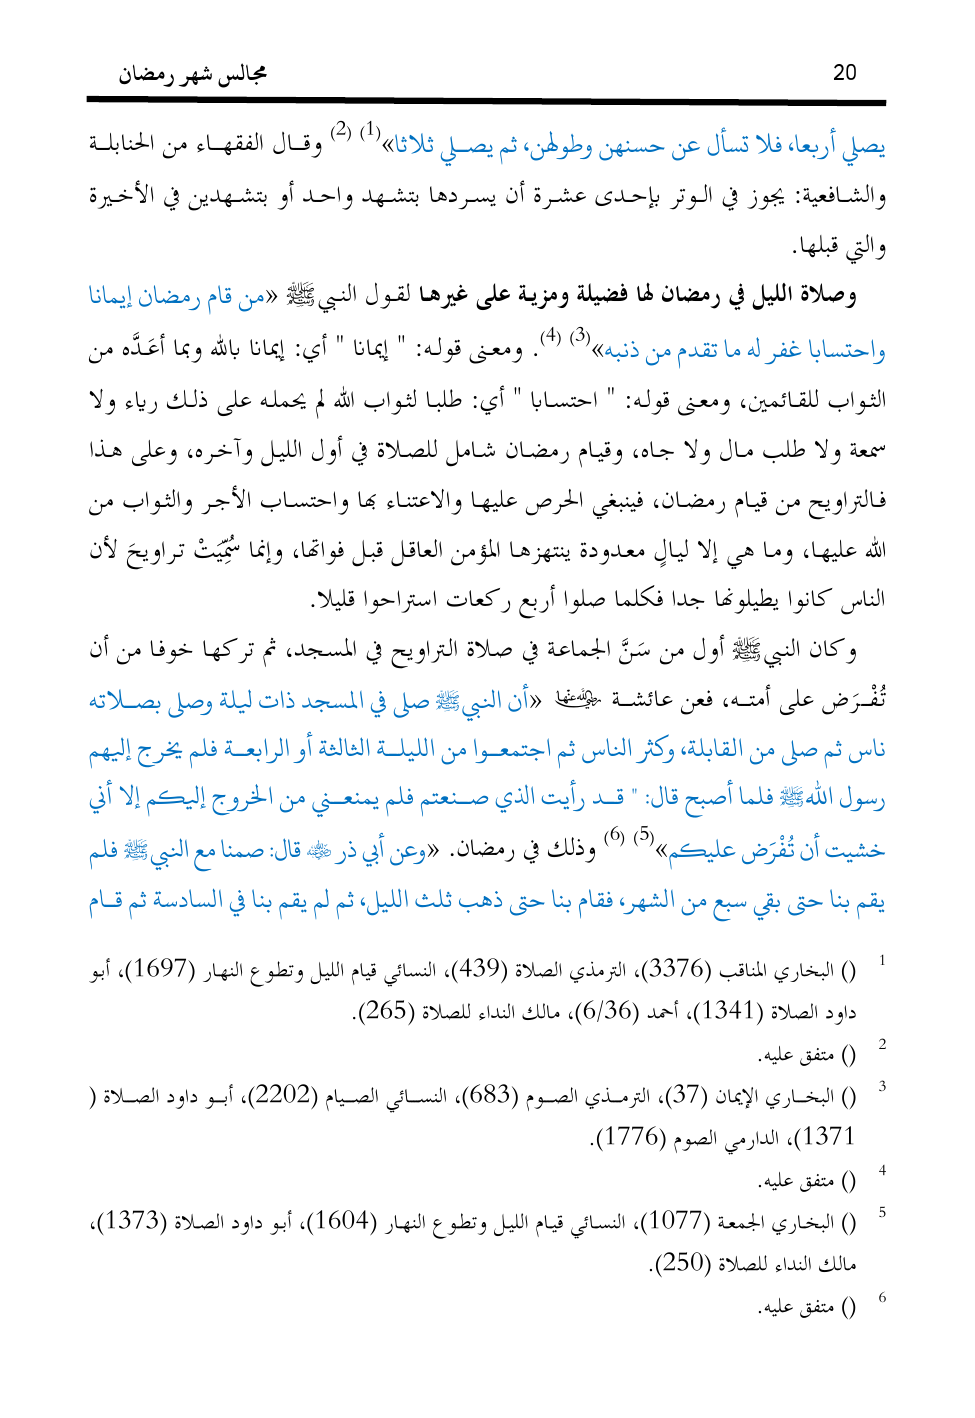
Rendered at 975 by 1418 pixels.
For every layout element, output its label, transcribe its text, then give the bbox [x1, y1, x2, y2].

text ويُوتِر بتسع فيسردها لا يجلس إلا في الثامنة، فيقرأ التشهد ويدعو ثم يقوم ولا يسلم فيصلي التاسعة ويتشهد ويدعو ويسلم لحديث عائشة ل في وِتر رسول الله ج قالت: «كان يصلي تسع ركعات لا يجلس فيها إلا في الثامنة فيذكر الله ويحمده ويدعوه ثم ينهض ولا يسلم، ثم يقوم فيصلي التاسعة ثم يقعد فيذكر الله ويحمده ويدعوه ثم يسلم تسليما يسمعنا»() () ويصلي إحدى عشرة ركعة، فإن أحب سلَّم من كل ركعتين وأوتر بواحدة لحديث عائشة ل قالت: «كان النبي ج يصلي ما بين أن يفرغ من صلاة العشاء إلى الفجر إحدى عشرة ركعة يسلم بين كل ركعتين ويوتر بواحدة»() () وإن أحب صلى أربعا ثم أربعا ثم ثلاثا لحديث عائشة ل قالت: «كان النبي ج يصلي أربعا»() () «فلا تسأل عن حسنهن وطولهن، ثم يصلي أربعا، فلا تسأل عن حسنهن وطولهن، ثم يصلي ثلاثا»() () وقال الفقهاء من الحنابلة والشافعية: يجوز في الوتر بإحدى عشرة أن يسردها بتشهد واحد أو بتشهدين في الأخيرة والتي قبلها. [89, 115, 886, 271]
text وكان النبي ج أول من سَنَّ الجماعة في صلاة التراويح في المسجد، ثم تركها خوفا من أن تُفْرَض على أمته، فعن عائشة ل «أن النبي ج صلى في المسجد ذات ليلة وصلى بصلاته ناس ثم صلى من القابلة، وكثر الناس ثم اجتمعوا من الليلة الثالثة أو الرابعة فلم يخرج إليهم رسول الله ج فلما أصبح قال: " قد رأيت الذي صنعتم فلم يمنعني من الخروج إليكم إلا أني خشيت أن تُفْرَض عليكم»() () وذلك في رمضان. «وعن أبي ذر س قال: صمنا مع النبي ج فلم يقم بنا حتى بقي سبع من الشهر، فقام بنا حتى ذهب ثلث الليل، ثم لم يقم بنا في السادسة ثم قام بنا في الخامسة حتى ذهب شطر الليل أي: نصفه، فقلنا: يا رسول الله لو نَفَلْتَنَا بقية ليلتنا هذه؟ فقال ج " إنه من قام مع الإمام حتى ينصرف كُتِبَ له قيام ليلة»() (). [89, 626, 886, 923]
text وصلاة الليل في رمضان لها فضيلة ومزية على غيرها لقول النبي ج «من قام رمضان إيمانا واحتسابا غفر له ما تقدم من ذنبه»() (). ومعنى قوله: " إيمانا " أي: إيمانا بالله وبما أعَدَّه من الثواب للقائمين، ومعنى قوله: " احتسابا " أي: طلبا لثواب الله لم يحمله على ذلك رياء ولا سمعة ولا طلب مال ولا جاه، وقيام رمضان شامل للصلاة في أول الليل وآخره، وعلى هذا فالتراويح من قيام رمضان، فينبغي الحرص عليها والاعتناء بها واحتساب الأجر والثواب من الله عليها، وما هي إلا ليالٍ معدودة ينتهزها المؤمن العاقل قبل فواتها، وإنما سُمِّيَتْ تراويحَ لأن الناس كانوا يطيلونها جدا فكلما صلوا أربع ركعات استراحوا قليلا. [89, 271, 886, 626]
